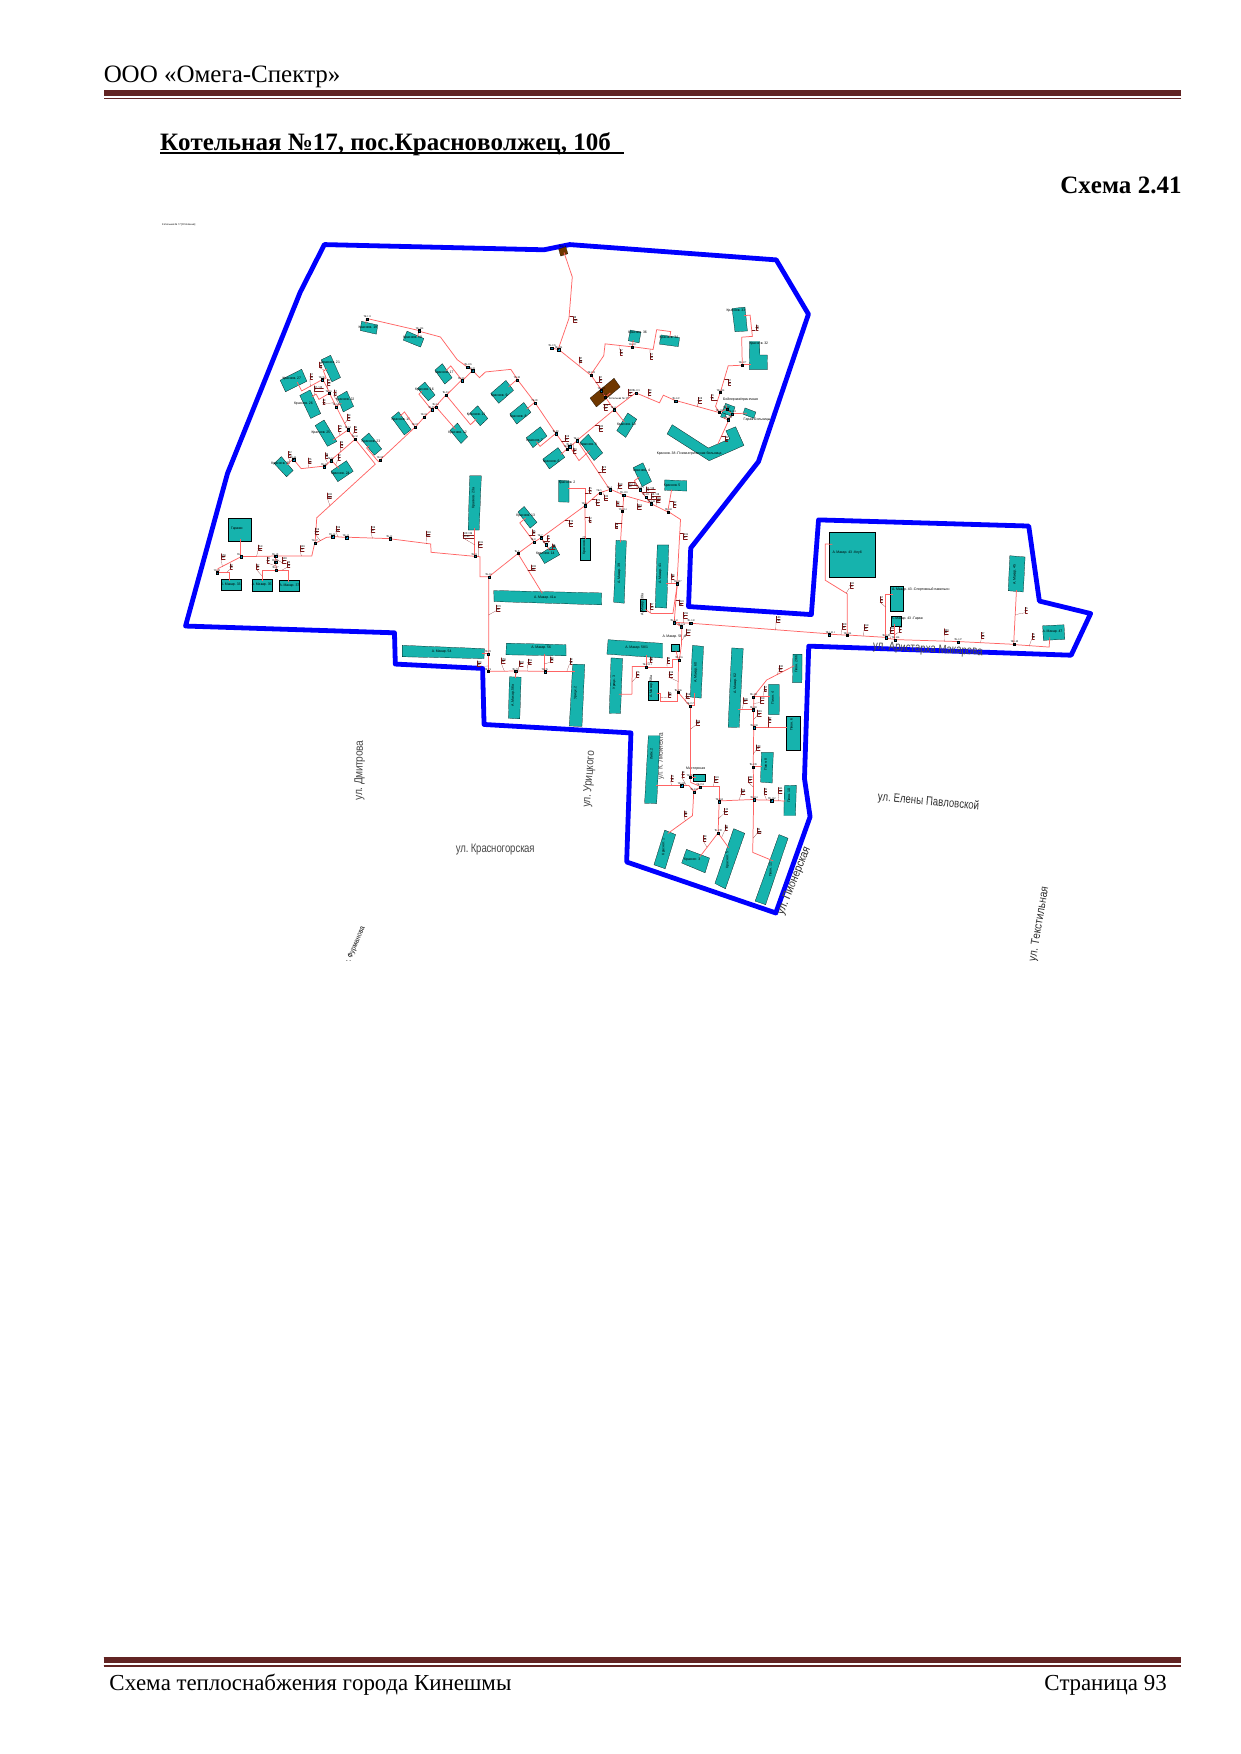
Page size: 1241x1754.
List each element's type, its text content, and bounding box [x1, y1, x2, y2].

text Схема 2.41 [103, 170, 1181, 199]
text Котельная №17, пос.Красноволжец, 10б [103, 127, 1181, 156]
